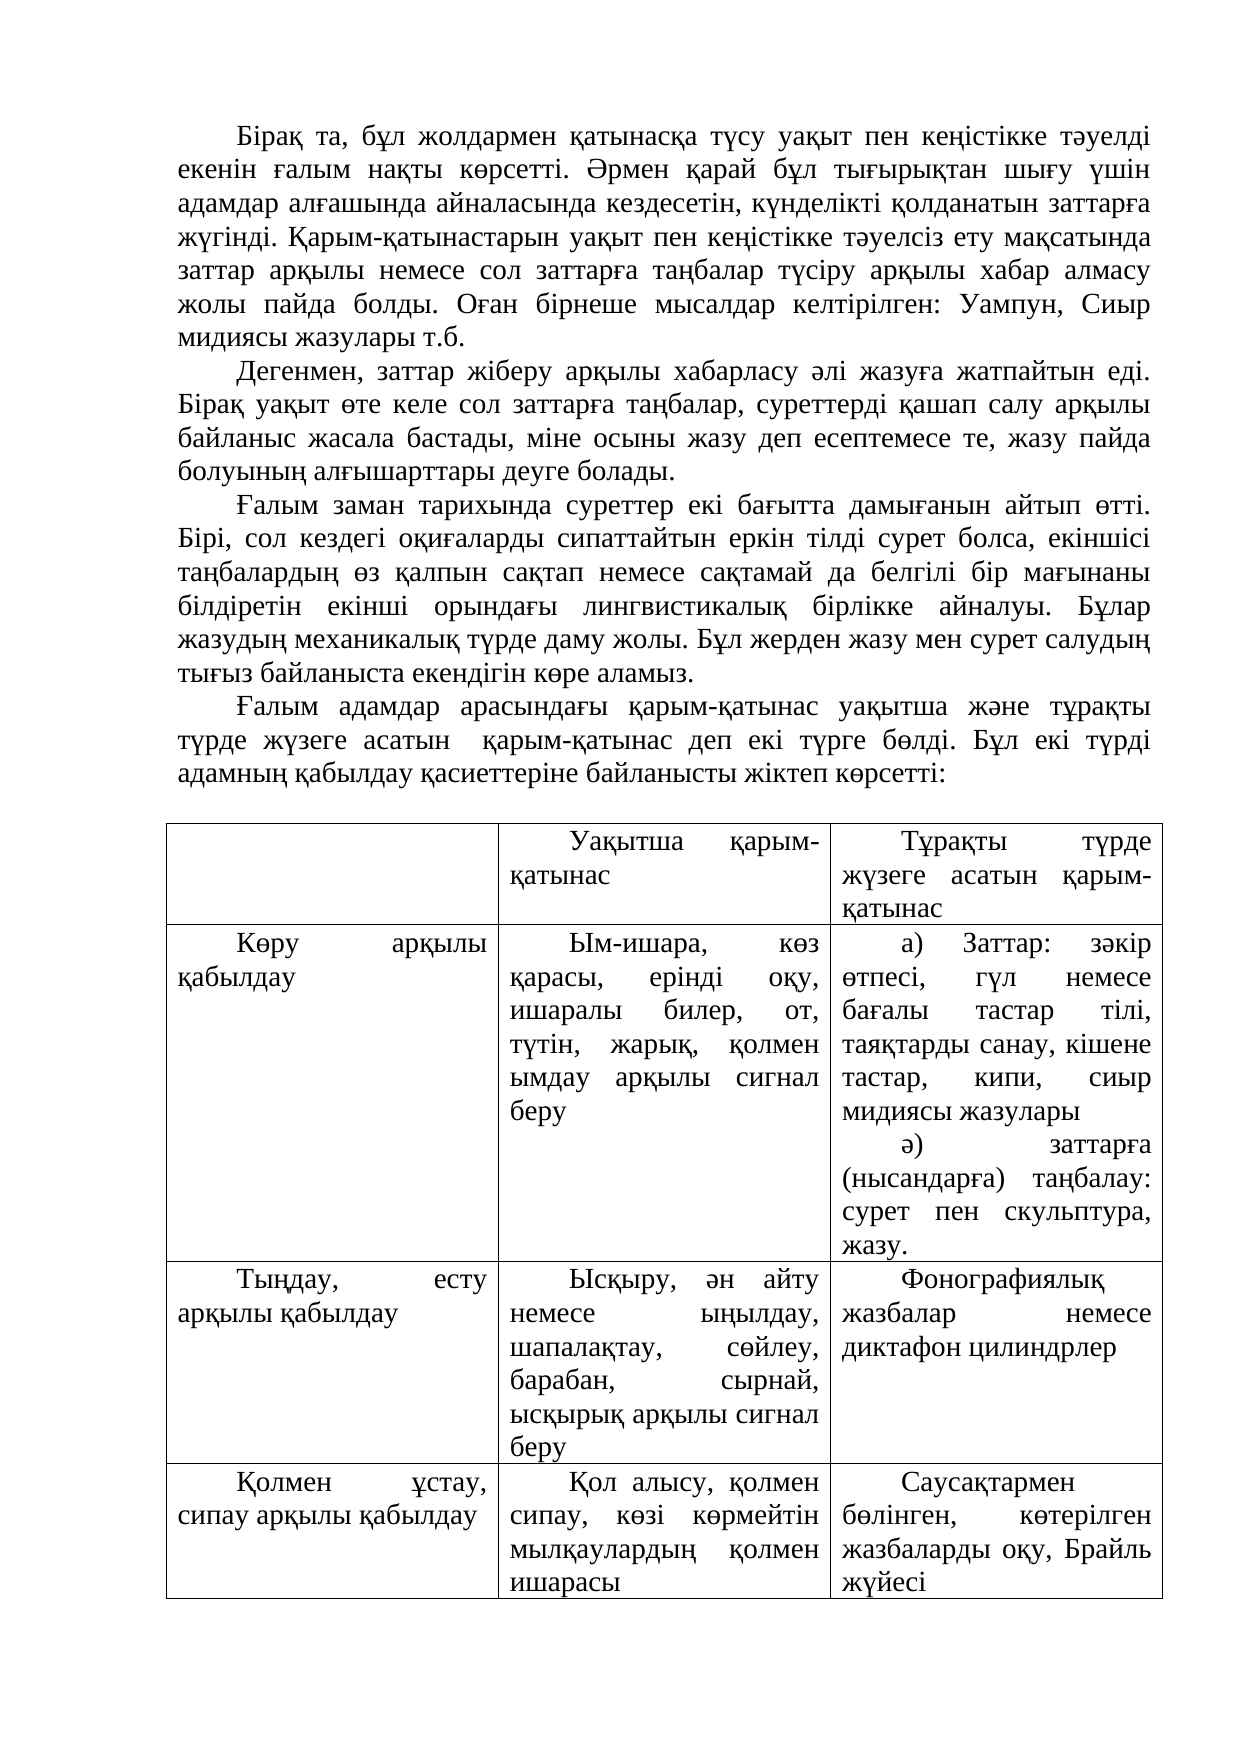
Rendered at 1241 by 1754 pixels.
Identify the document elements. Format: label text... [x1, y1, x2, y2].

table_header Тұрақты түрде жүзеге асатын қарым-қатынас [831, 824, 1162, 924]
table_cell Фонографиялық жазбалар немесе диктафон цилиндрлер [831, 1262, 1162, 1463]
table_cell Ым-ишара, көз қарасы, ерінді оқу, ишаралы билер, от, түтін, жарық, қолмен ымдау арқылы сигнал беру [499, 925, 830, 1261]
table_cell Ысқыру, ән айту немесе ыңылдау, шапалақтау, сөйлеу, барабан, сырнай, ысқырық арқылы сигнал беру [499, 1262, 830, 1463]
table_header [167, 824, 498, 924]
table_cell Саусақтармен бөлінген, көтерілген жазбаларды оқу, Брайль жүйесі [831, 1464, 1162, 1598]
table_cell Көру арқылы қабылдау [167, 925, 498, 1261]
table_cell Тыңдау, есту арқылы қабылдау [167, 1262, 498, 1463]
text Ғалым заман тарихында суреттер екі бағытта дамығанын айтып өтті. Бірі, сол кездегі оқиғаларды сипаттайтын еркін тілді сурет болса, екіншісі таңбалардың өз қалпын сақтап немесе сақтамай да белгілі бір мағынаны білдіретін екінші орындағы лингвистикалық бірлікке айналуы. Бұлар жазудың механикалық түрде даму жолы. Бұл жерден жазу мен сурет салудың тығыз байланыста екендігін көре аламыз. [177, 487, 1152, 688]
table_cell а) Заттар: зәкір өтпесі, гүл немесе бағалы тастар тілі, таяқтарды санау, кішене тастар, кипи, сиыр мидиясы жазулары ә) заттарға (нысандарға) таңбалау: сурет пен скульптура, жазу. [831, 925, 1162, 1261]
table_header Уақытша қарым-қатынас [499, 824, 830, 924]
text Ғалым адамдар арасындағы қарым-қатынас уақытша және тұрақты түрде жүзеге асатын қарым-қатынас деп екі түрге бөлді. Бұл екі түрді адамның қабылдау қасиеттеріне байланысты жіктеп көрсетті: [177, 688, 1152, 789]
table_cell Қолмен ұстау, сипау арқылы қабылдау [167, 1464, 498, 1598]
text Бірақ та, бұл жолдармен қатынасқа түсу уақыт пен кеңістікке тәуелді екенін ғалым нақты көрсетті. Әрмен қарай бұл тығырықтан шығу үшін адамдар алғашында айналасында кездесетін, күнделікті қолданатын заттарға жүгінді. Қарым-қатынастарын уақыт пен кеңістікке тәуелсіз ету мақсатында заттар арқылы немесе сол заттарға таңбалар түсіру арқылы хабар алмасу жолы пайда болды. Оған бірнеше мысалдар келтірілген: Уампун, Сиыр мидиясы жазулары т.б. [177, 118, 1152, 353]
table_cell Қол алысу, қолмен сипау, көзі көрмейтін мылқаулардың қолмен ишарасы [499, 1464, 830, 1598]
text Дегенмен, заттар жіберу арқылы хабарласу әлі жазуға жатпайтын еді. Бірақ уақыт өте келе сол заттарға таңбалар, суреттерді қашап салу арқылы байланыс жасала бастады, міне осыны жазу деп есептемесе те, жазу пайда болуының алғышарттары деуге болады. [177, 353, 1152, 487]
